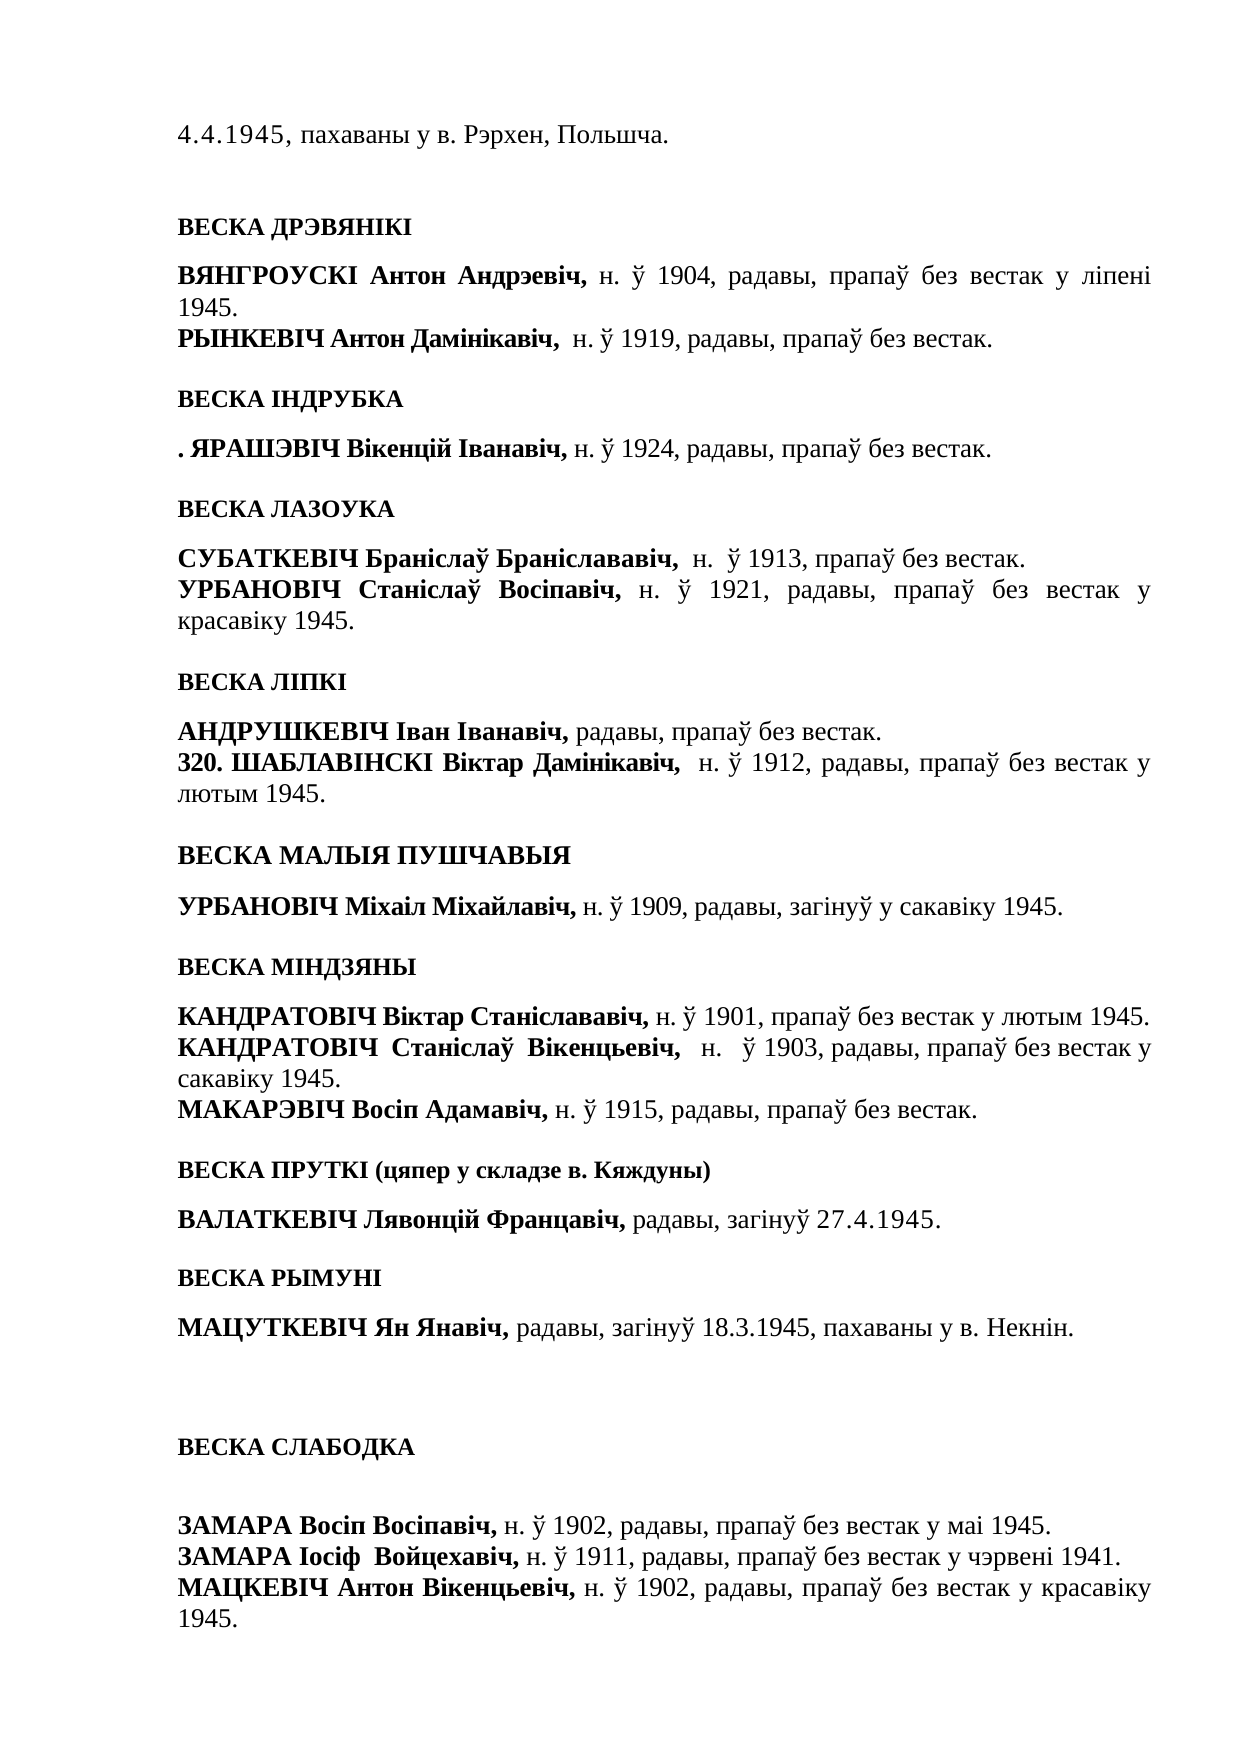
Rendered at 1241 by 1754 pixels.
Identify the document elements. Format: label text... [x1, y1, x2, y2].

text УРБАНОВІЧ Mixаіл Міхайлавіч, н. ў 1909, радавы, загінуў у сакавіку 1945. [177, 889, 1152, 921]
text ВЕСКА ДРЭВЯНІКІ [177, 212, 1152, 240]
text ВЕСКА ЛАЗОУКА [177, 494, 1152, 523]
text ЗАМАРА Iociф Войцехавіч, н. ў 1911, радавы, прапаў без вестак у чэрвені 1941. [177, 1540, 1152, 1571]
text МАЦКЕВІЧ Антон Вікенцьевіч, н. ў 1902, радавы, прапаў без вестак у красавіку 1945. [177, 1571, 1152, 1633]
text ВЯНГРОУСКІ Антон Андрэевіч, н. ў 1904, радавы, прапаў без вестак у ліпені 1945. [177, 259, 1152, 322]
text СУБАТКЕВІЧ Браніслаў Браніслававіч, н. ў 1913, прапаў без вестак. [177, 542, 1152, 573]
text КАНДРАТОВІЧ Станіслаў Вікенцьевіч, н. ў 1903, радавы, прапаў без вестак у сакавіку 1945. [177, 1031, 1152, 1093]
text ВАЛАТКЕВІЧ Лявонцій Францавіч, радавы, загінуў 27.4.1945. [177, 1203, 1152, 1234]
text ВЕСКА МІНДЗЯНЫ [177, 952, 1152, 981]
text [177, 118, 1152, 149]
text 320. ШАБЛАВІНСКІ Biктap Дамінікавіч, н. ў 1912, радавы, прапаў без вестак у лютым 1945. [177, 746, 1152, 808]
text ВЕСКА ІНДРУБКА [177, 384, 1152, 413]
text МАКАРЭВІЧ Bociп Адамавіч, н. ў 1915, радавы, прапаў без вестак. [177, 1093, 1152, 1124]
text УРБАНОВІЧ Станіслаў Bocіпавіч, н. ў 1921, радавы, прапаў без вестак у красавіку 1945. [177, 573, 1152, 636]
text ВЕСКА РЫМУНІ [177, 1263, 1152, 1292]
text РЫНКЕВІЧ Антон Дамінікавіч, н. ў 1919, радавы, прапаў без вестак. [177, 322, 1152, 353]
text ВЕСКА ЛІПКІ [177, 667, 1152, 696]
text ВЕСКА МАЛЫЯ ПУШЧАВЫЯ [177, 839, 1152, 870]
text ВЕСКА ПРУТКІ (цяпер у складзе в. Кяждуны) [177, 1156, 1152, 1184]
text КАНДРАТОВІЧ Віктар Станіслававіч, н. ў 1901, прапаў без вестак у лютым 1945. [177, 1000, 1152, 1031]
text МАЦУТКЕВІЧ Ян Янавіч, радавы, загінуў 18.3.1945, пахаваны у в. Heкнiн. [177, 1311, 1152, 1342]
text ЗАМАРА Bociп Восіпавіч, н. ў 1902, радавы, прапаў без вестак у мai 1945. [177, 1509, 1152, 1540]
text АНДРУШКЕВІЧ Іван Іванавіч, радавы, прапаў без вестак. [177, 715, 1152, 746]
text ВЕСКА СЛАБОДКА [177, 1432, 1152, 1461]
text . ЯРАШЭВІЧ Вікенцій Іванавіч, н. ў 1924, радавы, прапаў без вестак. [177, 432, 1152, 463]
